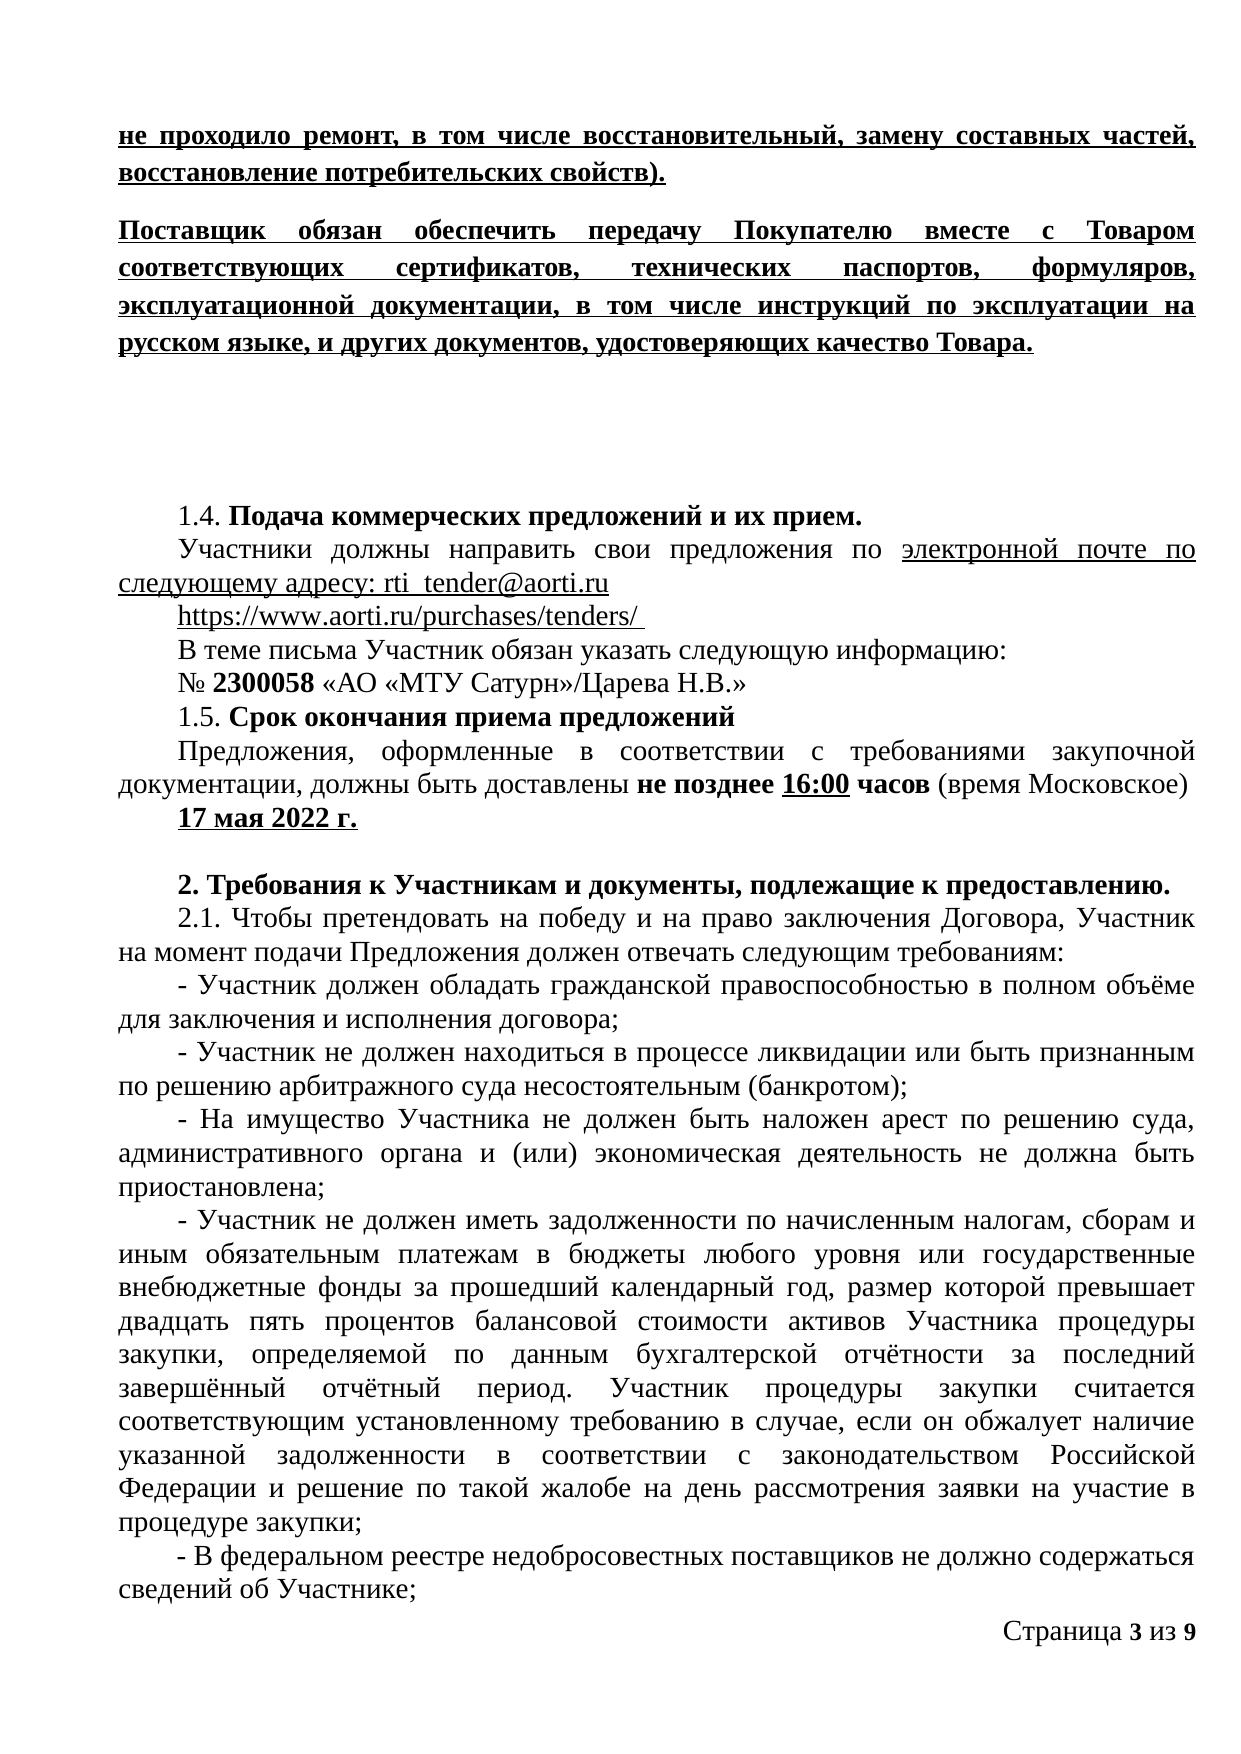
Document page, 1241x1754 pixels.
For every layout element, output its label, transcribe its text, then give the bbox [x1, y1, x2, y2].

text 2. Требования к Участникам и документы, подлежащие к предоставлению. [118, 867, 1196, 900]
text 1.5. Срок окончания приема предложений [118, 699, 1196, 733]
text Предложения, оформленные в соответствии с требованиями закупочной документации, должны быть доставлены не позднее 16:00 часов (время Московское) [118, 733, 1196, 800]
text Поставщик обязан обеспечить передачу Покупателю вместе с Товаром соответствующих сертификатов, технических паспортов, формуляров, эксплуатационной документации, в том числе инструкций по эксплуатации на русском языке, и других документов, удостоверяющих качество Товара. [118, 280, 1196, 316]
text № 2300058 «АО «МТУ Сатурн»/Царева Н.В.» [118, 666, 1196, 699]
text Поставщик обязан обеспечить передачу Покупателю вместе с Товаром соответствующих сертификатов, технических паспортов, формуляров, эксплуатационной документации, в том числе инструкций по эксплуатации на русском языке, и других документов, удостоверяющих качество Товара. [118, 213, 1196, 242]
text В теме письма Участник обязан указать следующую информацию: [118, 632, 1196, 666]
text https://www.aorti.ru/purchases/tenders/ [118, 598, 1196, 632]
list - На имущество Участника не должен быть наложен арест по решению суда, административного органа и (или) экономическая деятельность не должна быть приостановлена; [118, 1102, 1196, 1202]
list - В федеральном реестре недобросовестных поставщиков не должно содержаться сведений об Участнике; [118, 1538, 1196, 1605]
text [118, 118, 1196, 146]
list 2.1. Чтобы претендовать на победу и на право заключения Договора, Участник на момент подачи Предложения должен отвечать следующим требованиям: [118, 900, 1196, 967]
list - Участник должен обладать гражданской правоспособностью в полном объёме для заключения и исполнения договора; [118, 967, 1196, 1034]
text 17 мая 2022 г. [118, 800, 1196, 833]
text Поставщик обязан обеспечить передачу Покупателю вместе с Товаром соответствующих сертификатов, технических паспортов, формуляров, эксплуатационной документации, в том числе инструкций по эксплуатации на русском языке, и других документов, удостоверяющих качество Товара. [118, 317, 1196, 357]
text Участники должны направить свои предложения по электронной почте по следующему адресу: rti_tender@aorti.ru [118, 531, 1196, 598]
text Поставщик обязан обеспечить передачу Покупателю вместе с Товаром соответствующих сертификатов, технических паспортов, формуляров, эксплуатационной документации, в том числе инструкций по эксплуатации на русском языке, и других документов, удостоверяющих качество Товара. [118, 243, 1196, 279]
text 1.4. Подача коммерческих предложений и их прием. [118, 498, 1196, 531]
list - Участник не должен находиться в процессе ликвидации или быть признанным по решению арбитражного суда несостоятельным (банкротом); [118, 1034, 1196, 1102]
list - Участник не должен иметь задолженности по начисленным налогам, сборам и иным обязательным платежам в бюджеты любого уровня или государственные внебюджетные фонды за прошедший календарный год, размер которой превышает двадцать пять процентов балансовой стоимости активов Участника процедуры закупки, определяемой по данным бухгалтерской отчётности за последний завершённый отчётный период. Участник процедуры закупки считается соответствующим установленному требованию в случае, если он обжалует наличие указанной задолженности в соответствии с законодательством Российской Федерации и решение по такой жалобе на день рассмотрения заявки на участие в процедуре закупки; [118, 1202, 1196, 1538]
